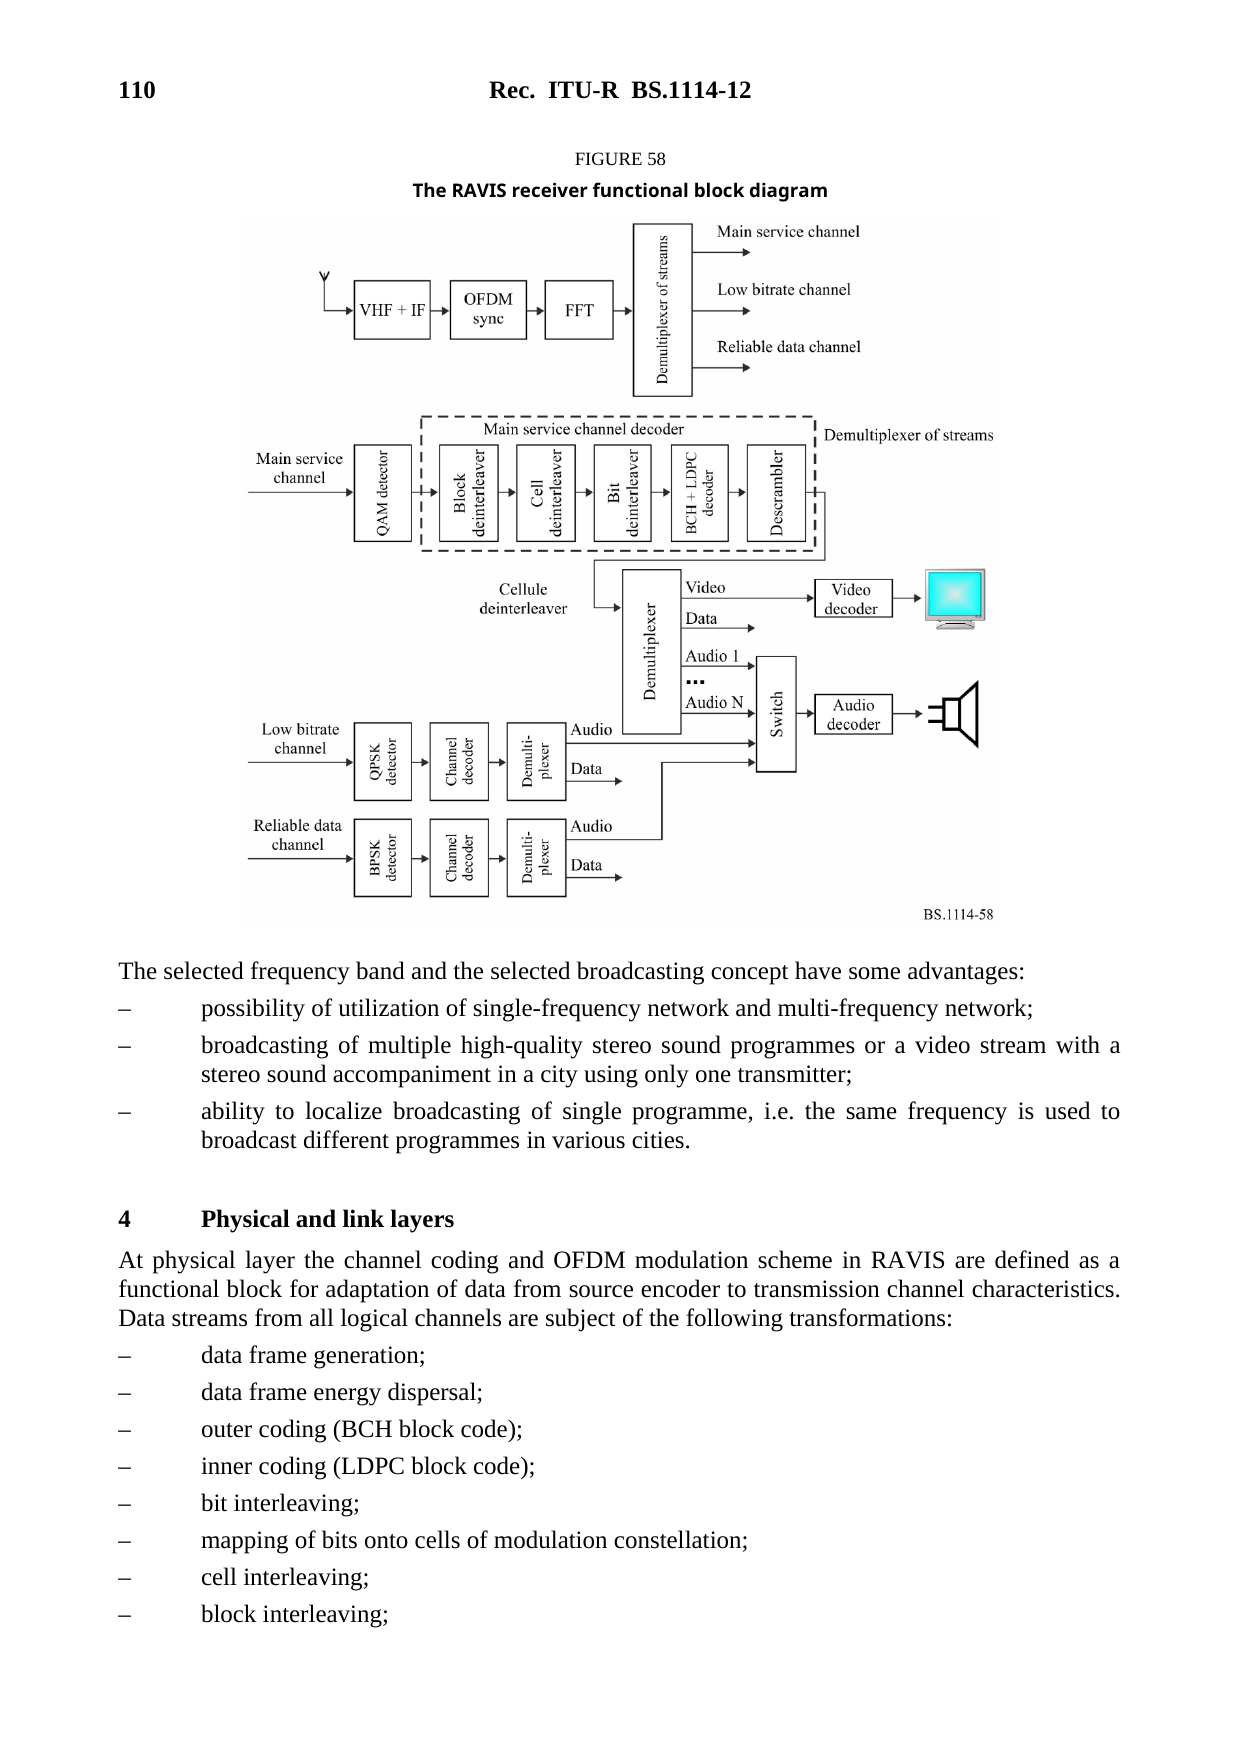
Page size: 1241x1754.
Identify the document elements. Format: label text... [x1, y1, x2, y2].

text – outer coding (BCH block code); [118, 1414, 1122, 1443]
text – ability to localize broadcasting of single programme, i.e. the same frequency is used to broadcast different programmes in various cities. [118, 1096, 1122, 1154]
text – data frame energy dispersal; [118, 1377, 1122, 1406]
subtitle 4 Physical and link layers [118, 1204, 1122, 1233]
text – inner coding (LDPC block code); [118, 1451, 1122, 1480]
text – broadcasting of multiple high-quality stereo sound programmes or a video stream with a stereo sound accompaniment in a city using only one transmitter; [118, 1031, 1122, 1088]
text – block interleaving; [118, 1599, 1122, 1628]
picture [243, 215, 997, 924]
text Figure 58 [118, 148, 1122, 169]
text – data frame generation; [118, 1340, 1122, 1368]
text – cell interleaving; [118, 1562, 1122, 1591]
text – possibility of utilization of single-frequency network and multi-frequency network; [118, 993, 1122, 1022]
text At physical layer the channel coding and OFDM modulation scheme in RAVIS are defined as a functional block for adaptation of data from source encoder to transmission channel characteristics. Data streams from all logical channels are subject of the following transformations: [118, 1245, 1122, 1331]
text – bit interleaving; [118, 1488, 1122, 1517]
text – mapping of bits onto cells of modulation constellation; [118, 1525, 1122, 1554]
title The RAVIS receiver functional block diagram [118, 178, 1122, 203]
title The selected frequency band and the selected broadcasting concept have some advantages: [118, 956, 1122, 985]
